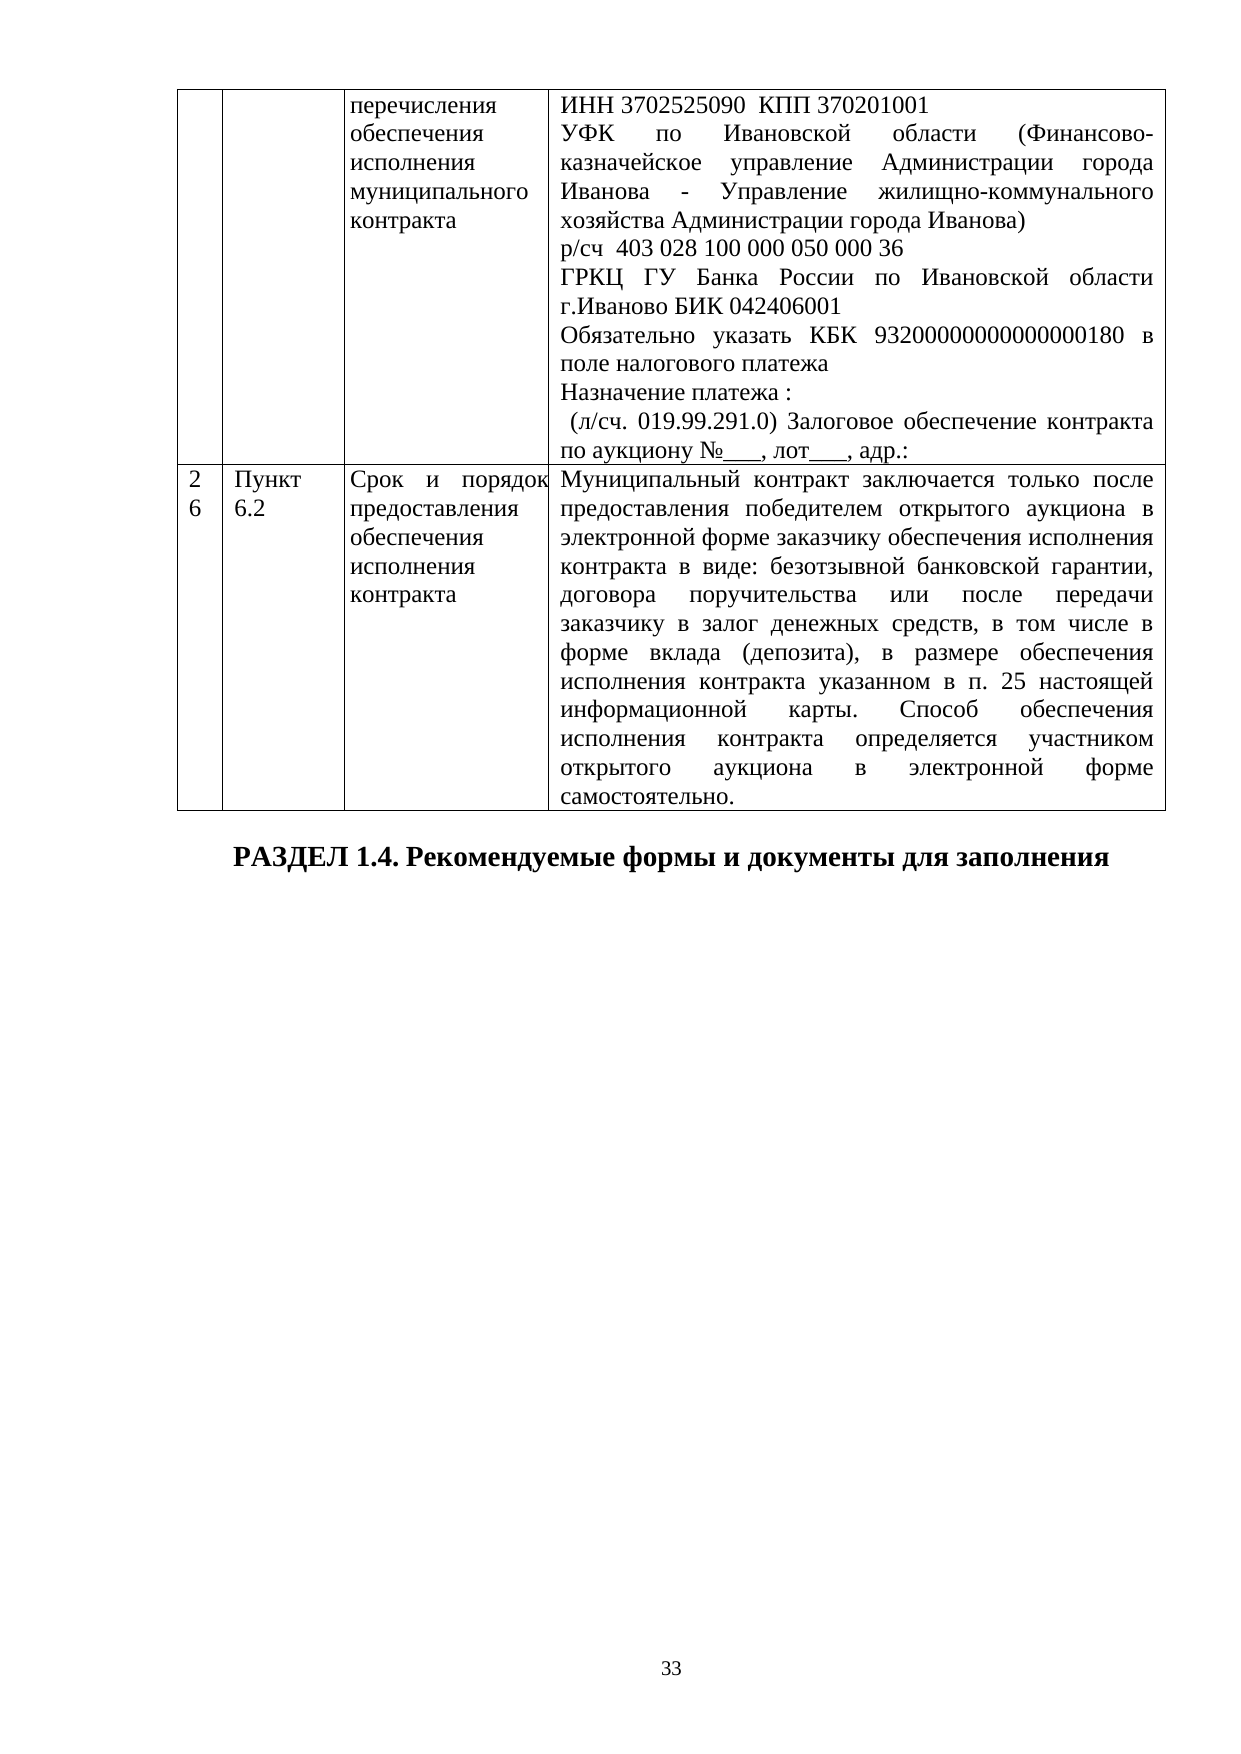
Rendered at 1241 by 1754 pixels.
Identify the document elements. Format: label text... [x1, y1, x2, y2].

text РАЗДЕЛ 1.4. Рекомендуемые формы и документы для заполнения [177, 839, 1165, 873]
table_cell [549, 90, 1165, 463]
table_cell Пункт 6.2 [223, 465, 344, 809]
table_cell 26 [178, 465, 222, 809]
table_cell Муниципальный контракт заключается только после предоставления победителем открытого аукциона в электронной форме заказчику обеспечения исполнения контракта в виде: безотзывной банковской гарантии, договора поручительства или после передачи заказчику в залог денежных средств, в том числе в форме вклада (депозита), в размере обеспечения исполнения контракта указанном в п. 25 настоящей информационной карты. Способ обеспечения исполнения контракта определяется участником открытого аукциона в электронной форме самостоятельно. [549, 465, 1165, 809]
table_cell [345, 90, 548, 463]
table_cell Срок и порядок предоставления обеспечения исполнения контракта [345, 465, 548, 809]
